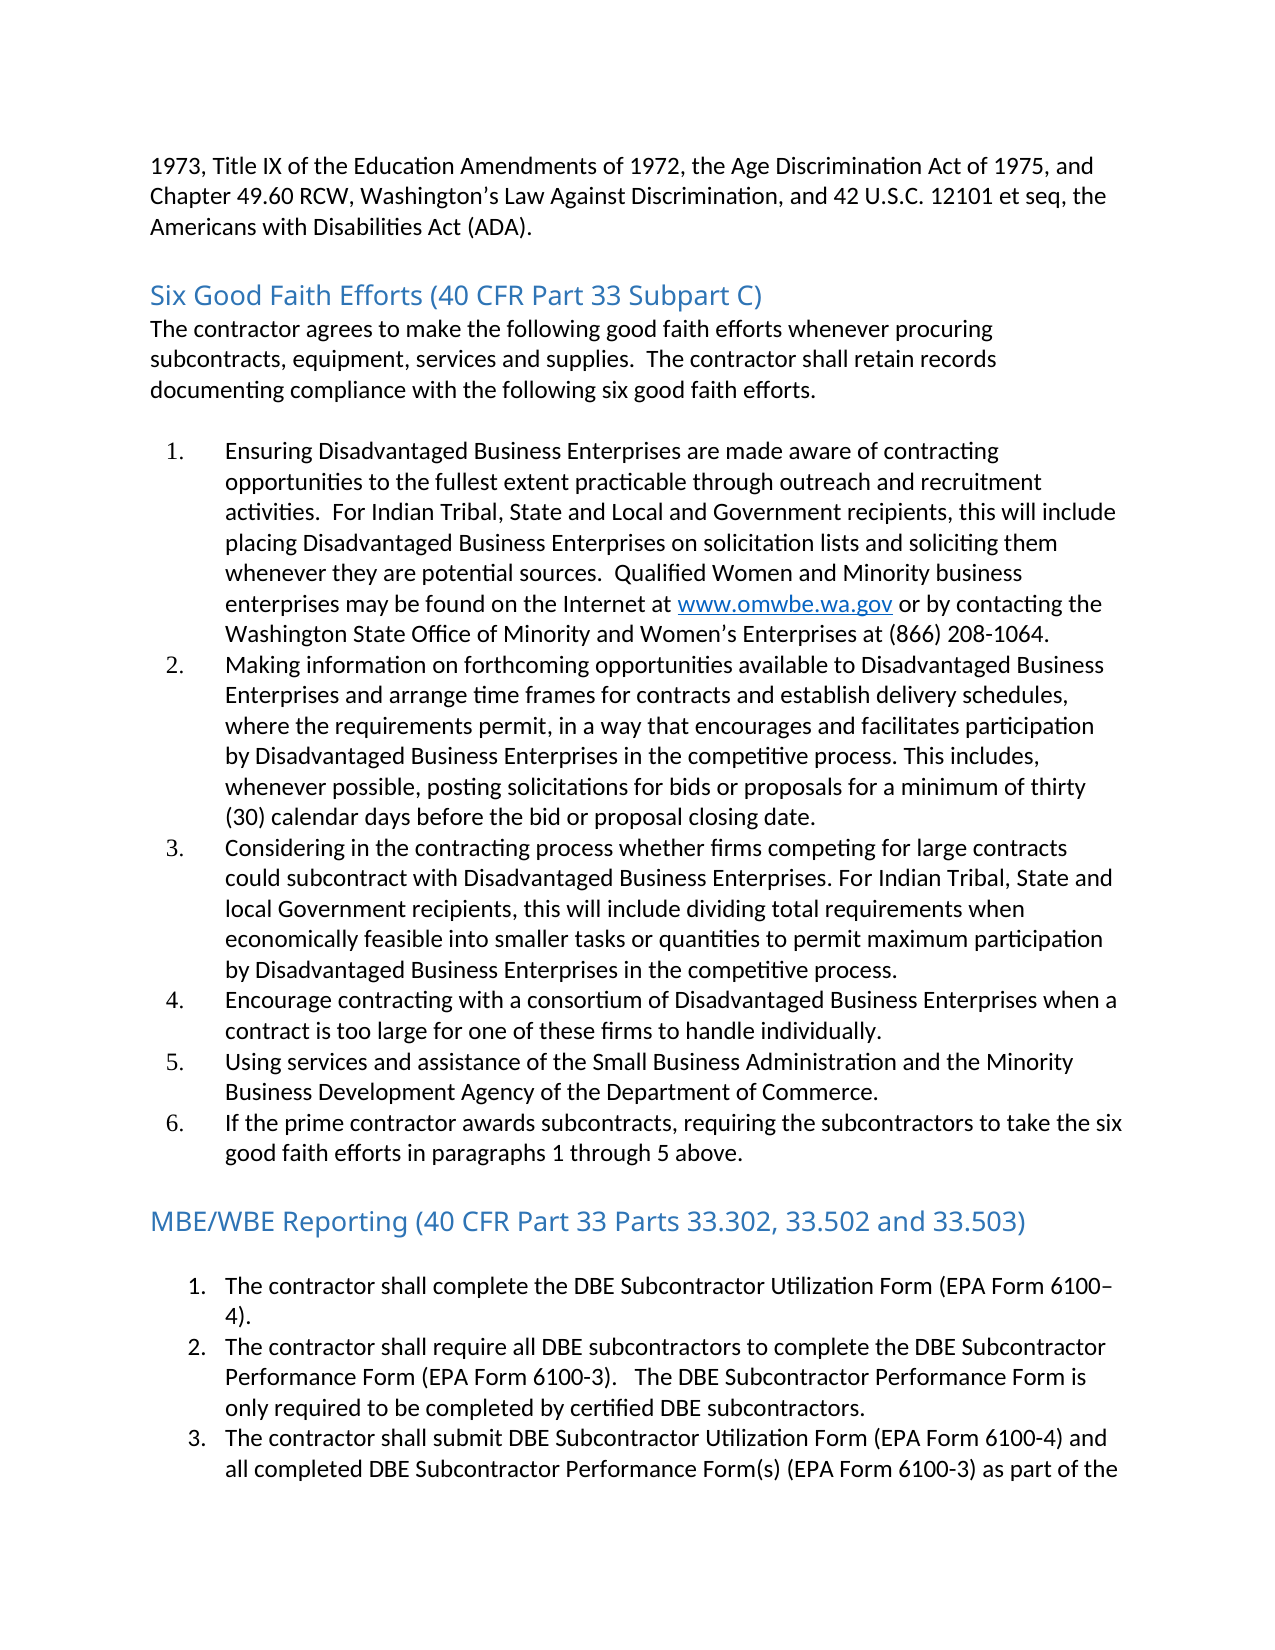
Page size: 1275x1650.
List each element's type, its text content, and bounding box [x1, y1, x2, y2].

subtitle MBE/WBE Reporting (40 CFR Part 33 Parts 33.302, 33.502 and 33.503) [150, 1202, 1125, 1239]
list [187, 1422, 1125, 1483]
list Ensuring Disadvantaged Business Enterprises are made aware of contracting opportunities to the fullest extent practicable through outreach and recruitment activities. For Indian Tribal, State and Local and Government recipients, this will include placing Disadvantaged Business Enterprises on solicitation lists and soliciting them whenever they are potential sources. Qualified Women and Minority business enterprises may be found on the Internet at www.omwbe.wa.gov or by contacting the Washington State Office of Minority and Women’s Enterprises at (866) 208-1064. [187, 435, 1125, 649]
list If the prime contractor awards subcontracts, requiring the subcontractors to take the six good faith efforts in paragraphs 1 through 5 above. [187, 1107, 1125, 1168]
list The contractor shall require all DBE subcontractors to complete the DBE Subcontractor Performance Form (EPA Form 6100-3). The DBE Subcontractor Performance Form is only required to be completed by certified DBE subcontractors. [187, 1331, 1125, 1422]
list Considering in the contracting process whether firms competing for large contracts could subcontract with Disadvantaged Business Enterprises. For Indian Tribal, State and local Government recipients, this will include dividing total requirements when economically feasible into smaller tasks or quantities to permit maximum participation by Disadvantaged Business Enterprises in the competitive process. [187, 832, 1125, 984]
subtitle Six Good Faith Efforts (40 CFR Part 33 Subpart C) [150, 276, 1125, 313]
list Encourage contracting with a consortium of Disadvantaged Business Enterprises when a contract is too large for one of these firms to handle individually. [187, 984, 1125, 1046]
text The contractor agrees to make the following good faith efforts whenever procuring subcontracts, equipment, services and supplies. The contractor shall retain records documenting compliance with the following six good faith efforts. [150, 313, 1125, 405]
list Using services and assistance of the Small Business Administration and the Minority Business Development Agency of the Department of Commerce. [187, 1046, 1125, 1107]
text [150, 150, 1125, 242]
list Making information on forthcoming opportunities available to Disadvantaged Business Enterprises and arrange time frames for contracts and establish delivery schedules, where the requirements permit, in a way that encourages and facilitates participation by Disadvantaged Business Enterprises in the competitive process. This includes, whenever possible, posting solicitations for bids or proposals for a minimum of thirty (30) calendar days before the bid or proposal closing date. [187, 649, 1125, 832]
list The contractor shall complete the DBE Subcontractor Utilization Form (EPA Form 6100–4). [187, 1270, 1125, 1331]
